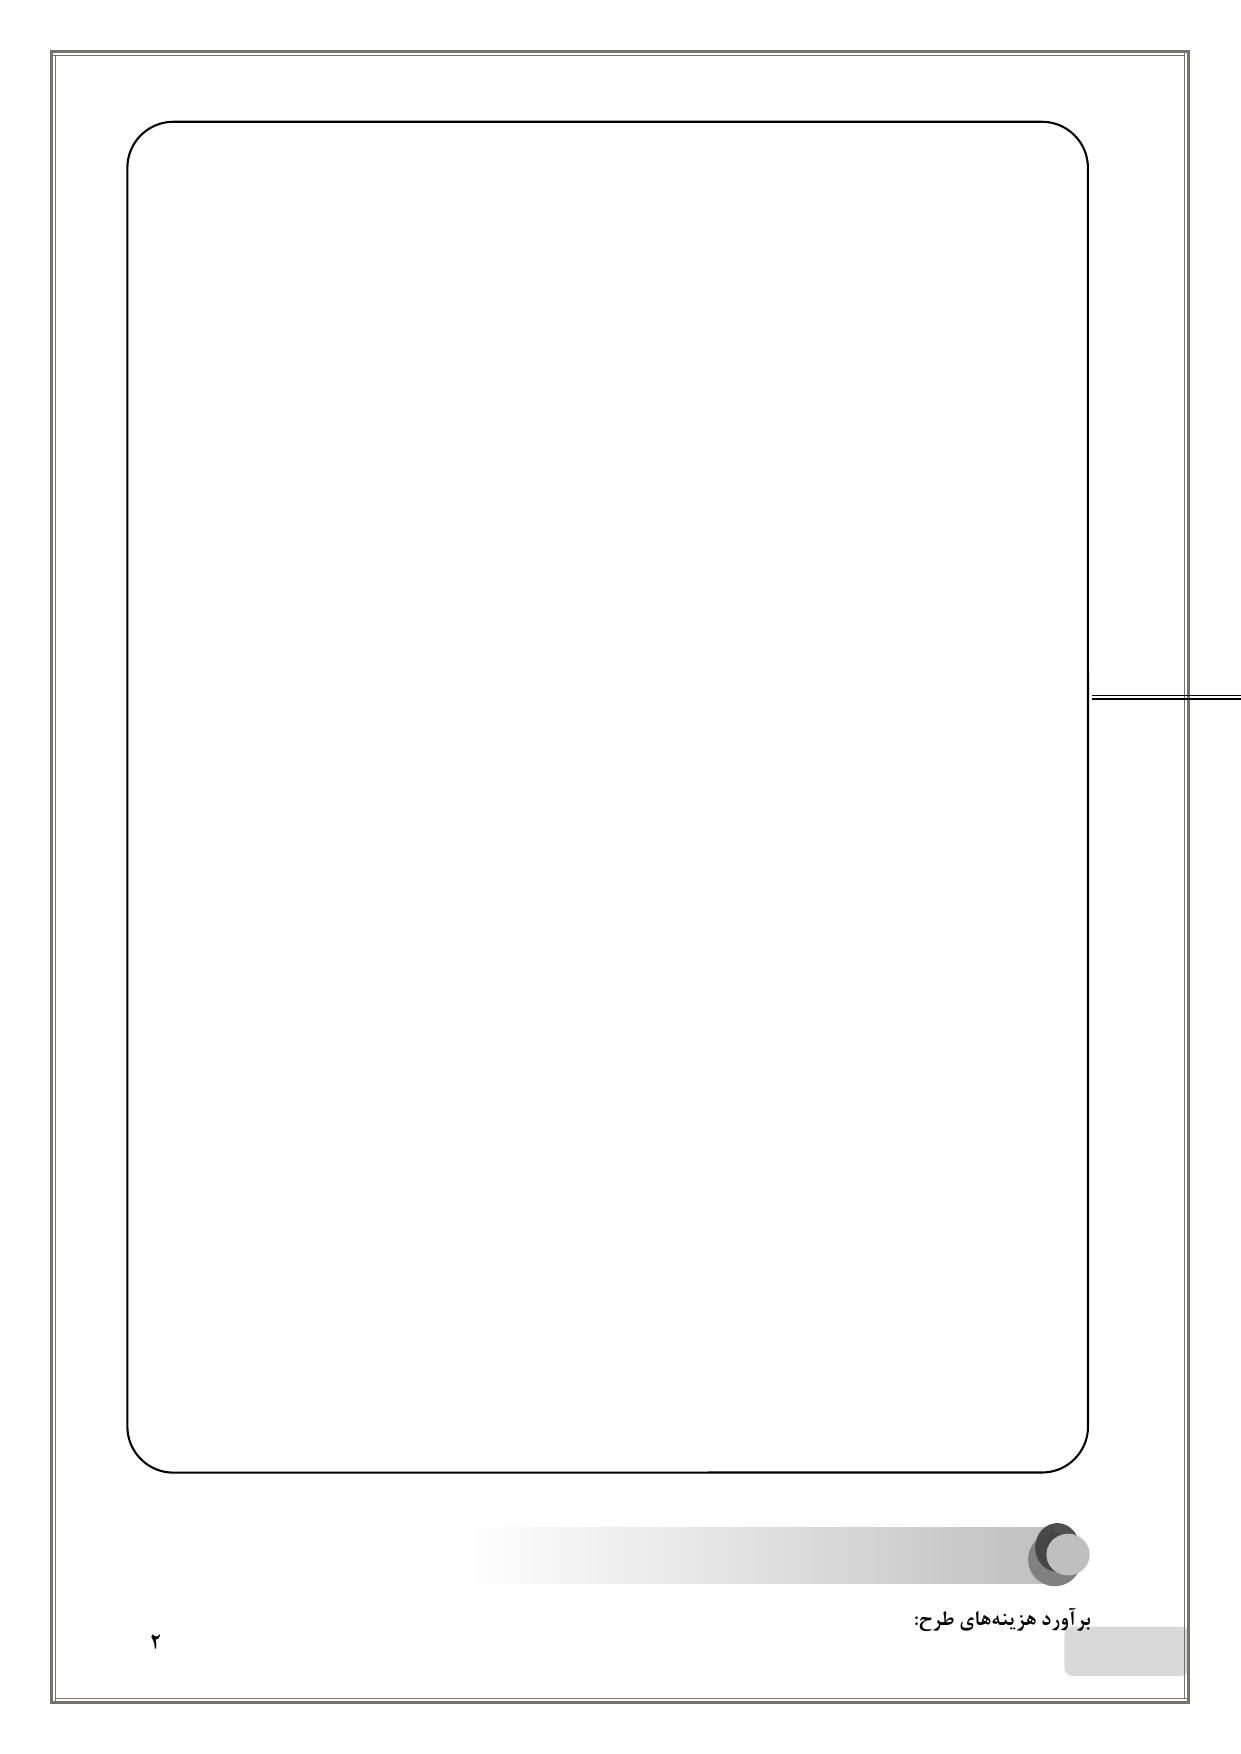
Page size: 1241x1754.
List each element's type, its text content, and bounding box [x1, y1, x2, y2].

text برآورد هزینه‌های طرح: [150, 1610, 1090, 1633]
